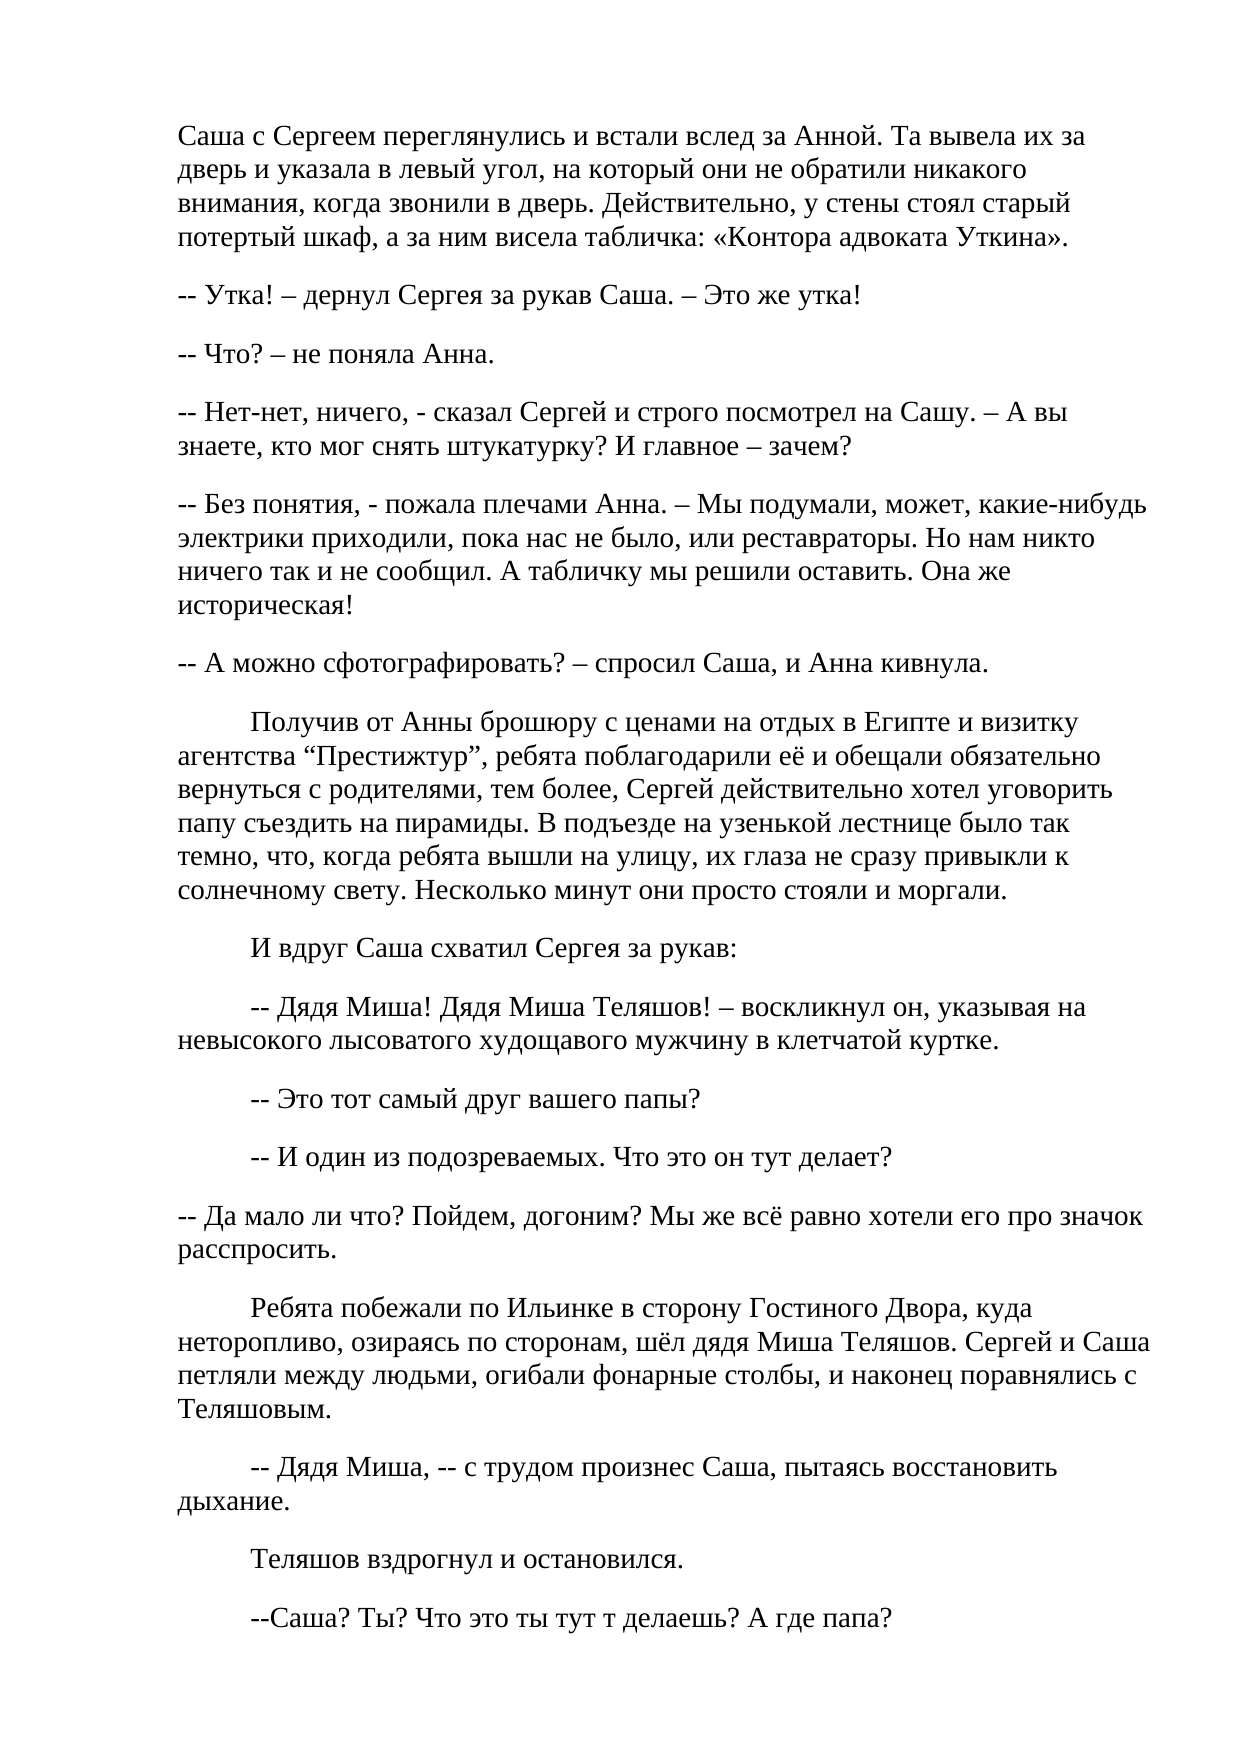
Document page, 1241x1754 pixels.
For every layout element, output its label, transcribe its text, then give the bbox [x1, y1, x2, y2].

text -- А можно сфотографировать? – спросил Саша, и Анна кивнула. [177, 646, 1152, 679]
text -- Утка! – дернул Сергея за рукав Саша. – Это же утка! [177, 277, 1152, 311]
text -- Дядя Миша, -- с трудом произнес Саша, пытаясь восстановить дыхание. [177, 1449, 1152, 1516]
text -- И один из подозреваемых. Что это он тут делает? [177, 1139, 1152, 1173]
text Теляшов вздрогнул и остановился. [177, 1541, 1152, 1575]
text -- Что? – не поняла Анна. [177, 336, 1152, 369]
text И вдруг Саша схватил Сергея за рукав: [177, 930, 1152, 964]
text -- Да мало ли что? Пойдем, догоним? Мы же всё равно хотели его про значок расспросить. [177, 1198, 1152, 1265]
text -- Дядя Миша! Дядя Миша Теляшов! – воскликнул он, указывая на невысокого лысоватого худощавого мужчину в клетчатой куртке. [177, 989, 1152, 1056]
text -- Нет-нет, ничего, - сказал Сергей и строго посмотрел на Сашу. – А вы знаете, кто мог снять штукатурку? И главное – зачем? [177, 394, 1152, 461]
text --Саша? Ты? Что это ты тут т делаешь? А где папа? [177, 1600, 1152, 1633]
text -- Это тот самый друг вашего папы? [177, 1081, 1152, 1114]
text Получив от Анны брошюру с ценами на отдых в Египте и визитку агентства “Престижтур”, ребята поблагодарили её и обещали обязательно вернуться с родителями, тем более, Сергей действительно хотел уговорить папу съездить на пирамиды. В подъезде на узенькой лестнице было так темно, что, когда ребята вышли на улицу, их глаза не сразу привыкли к солнечному свету. Несколько минут они просто стояли и моргали. [177, 704, 1152, 905]
text Ребята побежали по Ильинке в сторону Гостиного Двора, куда неторопливо, озираясь по сторонам, шёл дядя Миша Теляшов. Сергей и Саша петляли между людьми, огибали фонарные столбы, и наконец поравнялись с Теляшовым. [177, 1290, 1152, 1424]
text -- Без понятия, - пожала плечами Анна. – Мы подумали, может, какие-нибудь электрики приходили, пока нас не было, или реставраторы. Но нам никто ничего так и не сообщил. А табличку мы решили оставить. Она же историческая! [177, 486, 1152, 621]
text Саша с Сергеем переглянулись и встали вслед за Анной. Та вывела их за дверь и указала в левый угол, на который они не обратили никакого внимания, когда звонили в дверь. Действительно, у стены стоял старый потертый шкаф, а за ним висела табличка: «Контора адвоката Уткина». [177, 118, 1152, 252]
